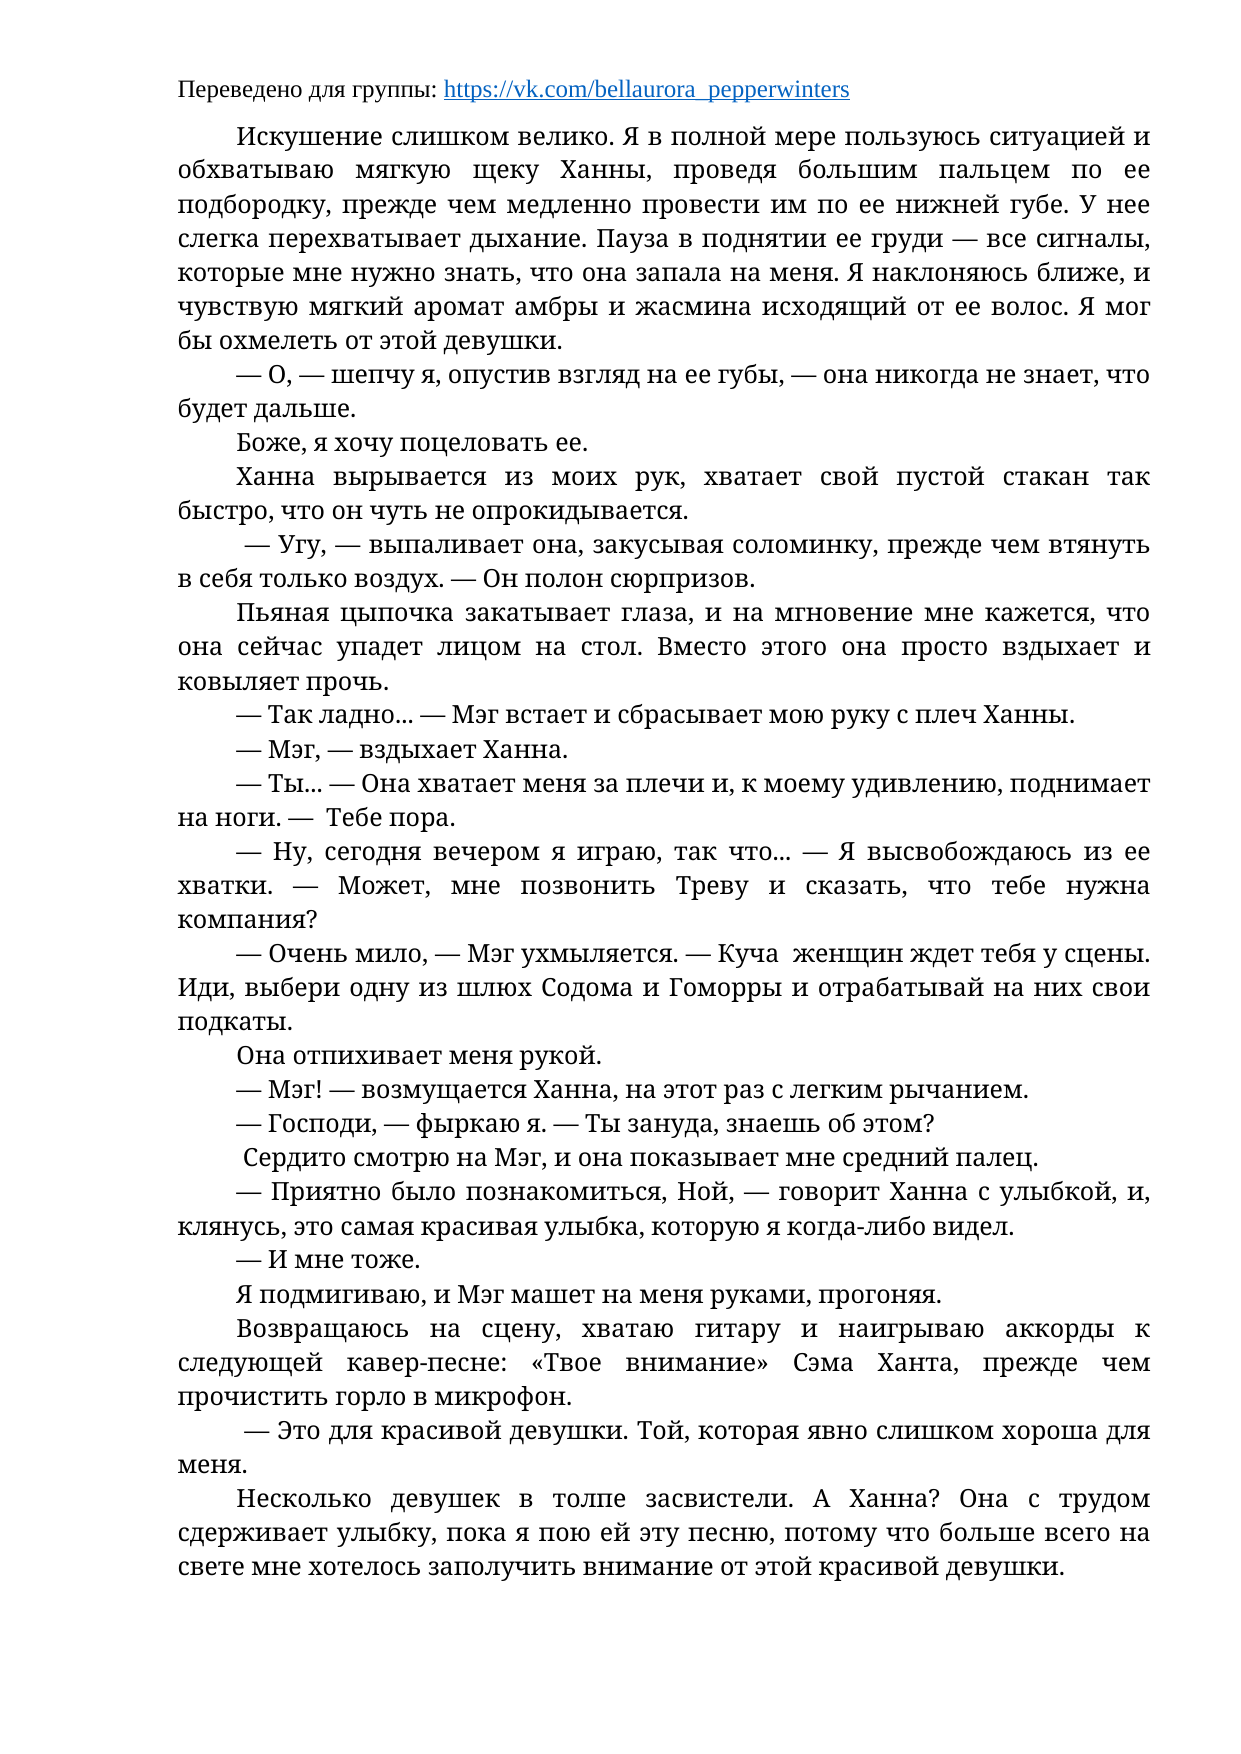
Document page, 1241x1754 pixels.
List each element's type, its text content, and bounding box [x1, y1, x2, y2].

text — О, — шепчу я, опустив взгляд на ее губы, — она никогда не знает, что будет дальше. [177, 357, 1152, 425]
text — Так ладно... — Мэг встает и сбрасывает мою руку с плеч Ханны. [177, 697, 1152, 731]
text Я подмигиваю, и Мэг машет на меня руками, прогоняя. [177, 1276, 1152, 1310]
text Несколько девушек в толпе засвистели. А Ханна? Она с трудом сдерживает улыбку, пока я пою ей эту песню, потому что больше всего на свете мне хотелось заполучить внимание от этой красивой девушки. [177, 1481, 1152, 1583]
text Ханна вырывается из моих рук, хватает свой пустой стакан так быстро, что он чуть не опрокидывается. [177, 459, 1152, 527]
text — Мэг, — вздыхает Ханна. [177, 731, 1152, 765]
text Боже, я хочу поцеловать ее. [177, 425, 1152, 459]
text Пьяная цыпочка закатывает глаза, и на мгновение мне кажется, что она сейчас упадет лицом на стол. Вместо этого она просто вздыхает и ковыляет прочь. [177, 595, 1152, 697]
text — Это для красивой девушки. Той, которая явно слишком хороша для меня. [177, 1412, 1152, 1481]
text Искушение слишком велико. Я в полной мере пользуюсь ситуацией и обхватываю мягкую щеку Ханны, проведя большим пальцем по ее подбородку, прежде чем медленно провести им по ее нижней губе. У нее слегка перехватывает дыхание. Пауза в поднятии ее груди — все сигналы, которые мне нужно знать, что она запала на меня. Я наклоняюсь ближе, и чувствую мягкий аромат амбры и жасмина исходящий от ее волос. Я мог бы охмелеть от этой девушки. [177, 118, 1152, 357]
text — Мэг! — возмущается Ханна, на этот раз с легким рычанием. [177, 1072, 1152, 1106]
text — Господи, — фыркаю я. — Ты зануда, знаешь об этом? [177, 1106, 1152, 1140]
text — Угу, — выпаливает она, закусывая соломинку, прежде чем втянуть в себя только воздух. — Он полон сюрпризов. [177, 527, 1152, 595]
text Возвращаюсь на сцену, хватаю гитару и наигрываю аккорды к следующей кавер-песне: «Твое внимание» Сэма Ханта, прежде чем прочистить горло в микрофон. [177, 1310, 1152, 1412]
text Сердито смотрю на Мэг, и она показывает мне средний палец. [177, 1140, 1152, 1174]
text — Ну, сегодня вечером я играю, так что... — Я высвобождаюсь из ее хватки. — Может, мне позвонить Треву и сказать, что тебе нужна компания? [177, 833, 1152, 936]
text — И мне тоже. [177, 1242, 1152, 1276]
text Она отпихивает меня рукой. [177, 1038, 1152, 1072]
text — Приятно было познакомиться, Ной, — говорит Ханна с улыбкой, и, клянусь, это самая красивая улыбка, которую я когда-либо видел. [177, 1174, 1152, 1242]
text — Ты... — Она хватает меня за плечи и, к моему удивлению, поднимает на ноги. — Тебе пора. [177, 765, 1152, 833]
text — Очень мило, — Мэг ухмыляется. — Куча женщин ждет тебя у сцены. Иди, выбери одну из шлюх Содома и Гоморры и отрабатывай на них свои подкаты. [177, 936, 1152, 1038]
